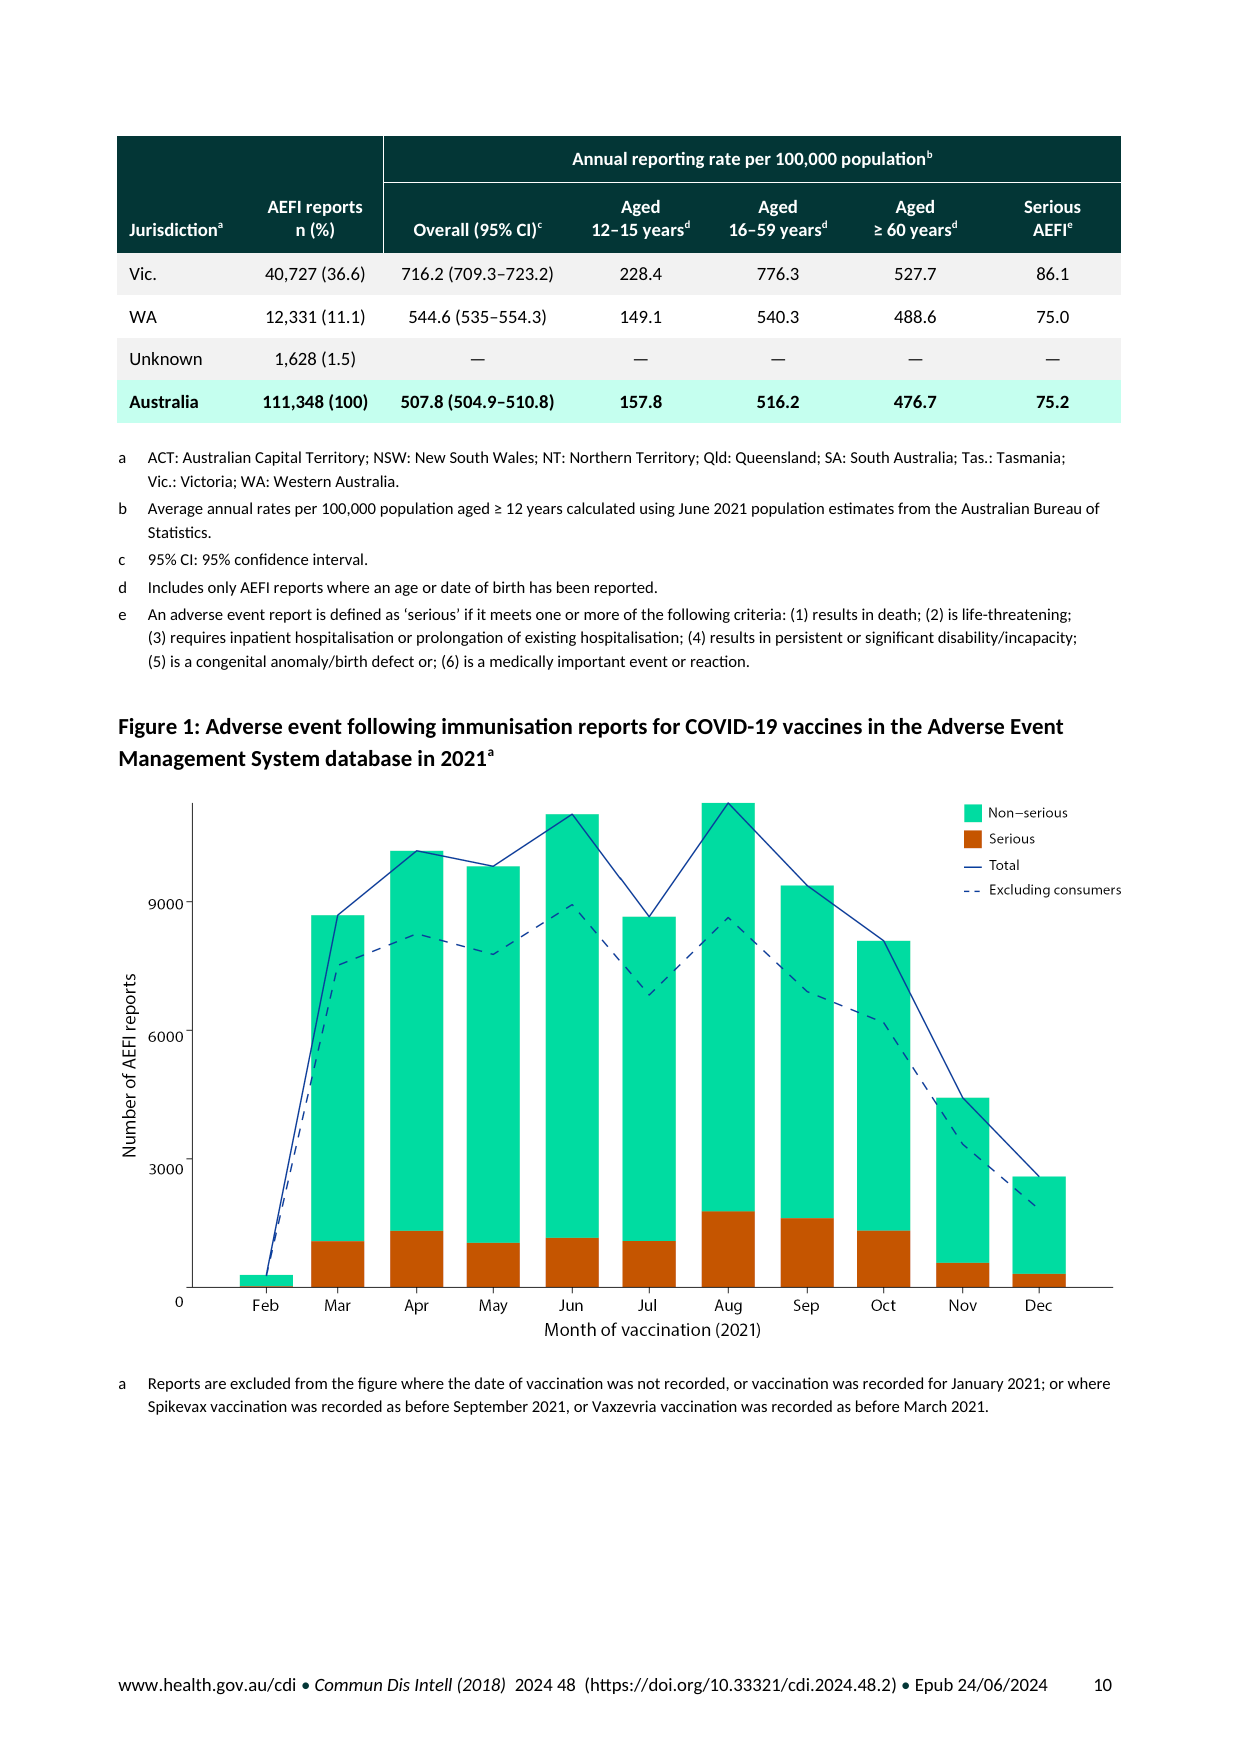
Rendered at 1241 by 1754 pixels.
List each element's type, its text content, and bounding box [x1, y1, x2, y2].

table_cell — [847, 338, 984, 380]
table_cell 516.2 [709, 380, 847, 423]
title Figure 1: Adverse event following immunisation reports for COVID-19 vaccines in the Adverse Event Management System database in 2021a [118, 712, 1122, 772]
table_cell 75.2 [984, 380, 1121, 423]
table_cell 527.7 [847, 253, 984, 295]
table_cell 157.8 [572, 380, 709, 423]
table_cell 40,727 (36.6) [247, 253, 383, 295]
table_header Jurisdictiona [117, 136, 247, 253]
table_cell Aged ≥ 60 yearsd [847, 183, 984, 253]
text b Average annual rates per 100,000 population aged ≥ 12 years calculated using June 2021 population estimates from the Australian Bureau of Statistics. [118, 498, 1122, 542]
table_cell 86.1 [984, 253, 1121, 295]
table_cell Australia [117, 380, 247, 423]
table_cell 111,348 (100) [247, 380, 383, 423]
table_cell — [383, 338, 572, 380]
table_cell Serious AEFIe [984, 183, 1121, 253]
picture [118, 801, 1123, 1344]
table_cell 544.6 (535–554.3) [383, 295, 572, 338]
text d Includes only AEFI reports where an age or date of birth has been reported. [118, 577, 1122, 597]
table_cell — [709, 338, 847, 380]
table_cell 149.1 [572, 295, 709, 338]
table_cell Vic. [117, 253, 247, 295]
table_cell 228.4 [572, 253, 709, 295]
table_cell 1,628 (1.5) [247, 338, 383, 380]
text a Reports are excluded from the figure where the date of vaccination was not recorded, or vaccination was recorded for January 2021; or where Spikevax vaccination was recorded as before September 2021, or Vaxzevria vaccination was recorded as before March 2021. [118, 1373, 1122, 1417]
table_cell 12,331 (11.1) [247, 295, 383, 338]
table_cell — [984, 338, 1121, 380]
table_cell — [572, 338, 709, 380]
text e An adverse event report is defined as ‘serious’ if it meets one or more of the following criteria: (1) results in death; (2) is life-threatening; (3) requires inpatient hospitalisation or prolongation of existing hospitalisation; (4) results in persistent or significant disability/incapacity; (5) is a congenital anomaly/birth defect or; (6) is a medically important event or reaction. [118, 604, 1122, 671]
text c 95% CI: 95% confidence interval. [118, 549, 1122, 570]
table_cell 716.2 (709.3–723.2) [383, 253, 572, 295]
table_cell 507.8 (504.9–510.8) [383, 380, 572, 423]
table_cell WA [117, 295, 247, 338]
text a ACT: Australian Capital Territory; NSW: New South Wales; NT: Northern Territory; Qld: Queensland; SA: South Australia; Tas.: Tasmania; Vic.: Victoria; WA: Western Australia. [118, 448, 1122, 491]
table_cell Aged 12–15 yearsd [572, 183, 709, 253]
table_header Annual reporting rate per 100,000 populationb [384, 136, 1121, 182]
table_cell Aged 16–59 yearsd [709, 183, 847, 253]
table_cell Overall (95% CI)c [384, 183, 572, 253]
table_header AEFI reports n (%) [247, 136, 383, 253]
table_cell 776.3 [709, 253, 847, 295]
table_cell 488.6 [847, 295, 984, 338]
table_cell 540.3 [709, 295, 847, 338]
table_cell 75.0 [984, 295, 1121, 338]
table_cell 476.7 [847, 380, 984, 423]
table_cell Unknown [117, 338, 247, 380]
